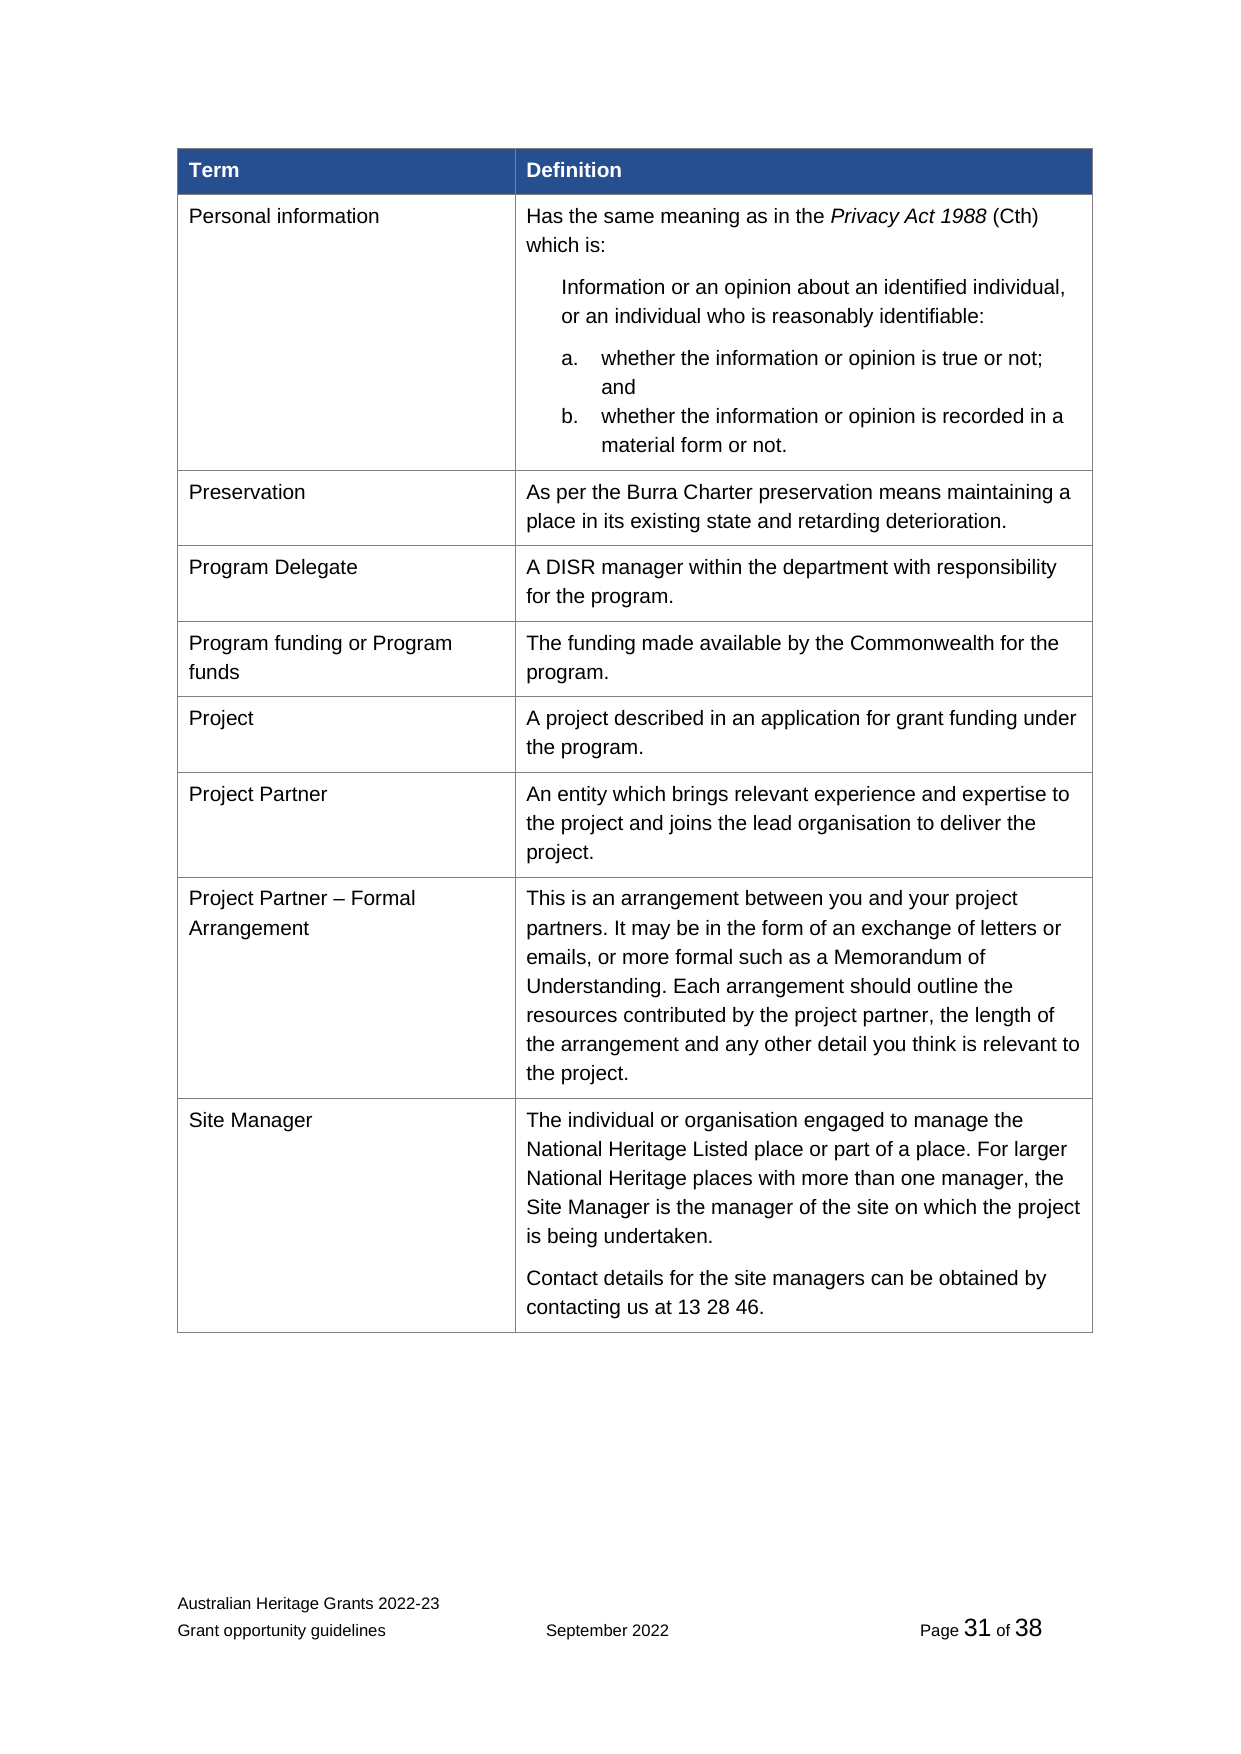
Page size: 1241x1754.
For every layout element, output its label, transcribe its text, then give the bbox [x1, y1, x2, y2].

table_cell This is an arrangement between you and your project partners. It may be in the form of an exchange of letters or emails, or more formal such as a Memorandum of Understanding. Each arrangement should outline the resources contributed by the project partner, the length of the arrangement and any other detail you think is relevant to the project. [516, 878, 1092, 1098]
table_header Definition [516, 149, 1092, 194]
table_header Term [178, 149, 515, 194]
table_cell Project [178, 697, 515, 772]
table_cell Project Partner [178, 773, 515, 876]
table_cell Personal information [178, 195, 515, 469]
table_cell As per the Burra Charter preservation means maintaining a place in its existing state and retarding deterioration. [516, 471, 1092, 545]
table_cell Preservation [178, 471, 515, 545]
table_cell The individual or organisation engaged to manage the National Heritage Listed place or part of a place. For larger National Heritage places with more than one manager, the Site Manager is the manager of the site on which the project is being undertaken. Contact details for the site managers can be obtained by contacting us at 13 28 46. [516, 1099, 1092, 1332]
table_cell A DISR manager within the department with responsibility for the program. [516, 546, 1092, 621]
table_cell Site Manager [178, 1099, 515, 1332]
table_cell An entity which brings relevant experience and expertise to the project and joins the lead organisation to deliver the project. [516, 773, 1092, 876]
table_cell Program funding or Program funds [178, 622, 515, 696]
table_cell Program Delegate [178, 546, 515, 621]
table_cell A project described in an application for grant funding under the program. [516, 697, 1092, 772]
table_cell The funding made available by the Commonwealth for the program. [516, 622, 1092, 696]
table_cell Has the same meaning as in the Privacy Act 1988 (Cth) which is: Information or an opinion about an identified individual, or an individual who is reasonably identifiable: whether the information or opinion is true or not; and whether the information or opinion is recorded in a material form or not. [516, 195, 1092, 469]
table_cell Project Partner – Formal Arrangement [178, 878, 515, 1098]
